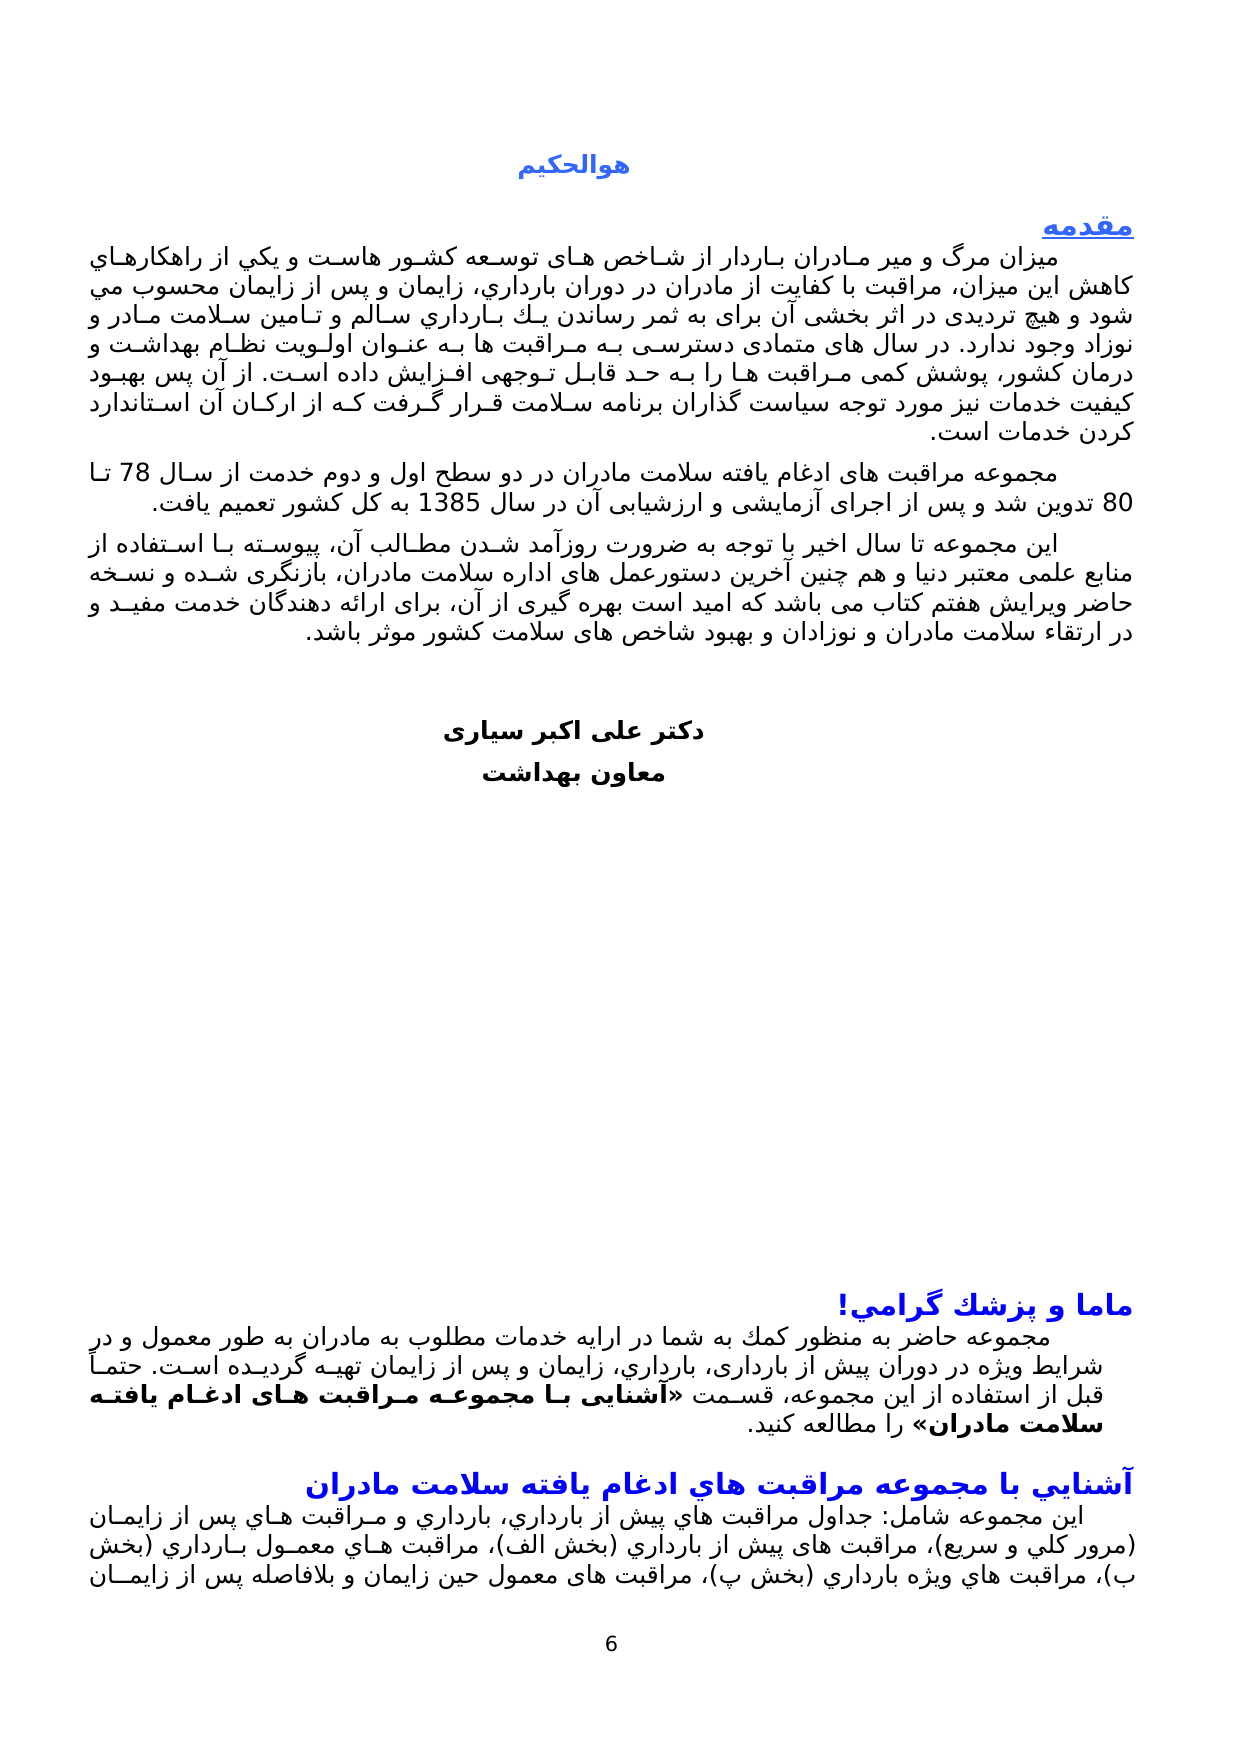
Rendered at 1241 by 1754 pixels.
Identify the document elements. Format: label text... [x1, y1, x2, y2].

subtitle آشنايي با مجموعه مراقبت هاي ادغام يافته سلامت مادران [89, 1467, 1134, 1501]
text مجموعه مراقبت های ادغام یافته سلامت مادران در دو سطح اول و دوم خدمت از سال 78 تا 80 تدوین شد و پس از اجرای آزمایشی و ارزشیابی آن در سال 1385 به كل كشور تعميم يافت. [89, 458, 1134, 517]
text این مجموعه تا سال اخیر با توجه به ضرورت روزآمد شدن مطالب آن، پیوسته با استفاده از منابع علمی معتبر دنیا و هم چنین آخرین دستورعمل های اداره سلامت مادران، بازنگری شده و نسخه حاضر ويرايش هفتم كتاب می باشد كه امید است بهره گیری از آن، برای ارائه دهندگان خدمت مفيد و در ارتقاء سلامت مادران و نوزادان و بهبود شاخص های سلامت کشور موثر باشد. [89, 529, 1134, 646]
text مقدمه [89, 208, 1134, 242]
text مجموعه حاضر به منظور كمك به شما در ارايه خدمات مطلوب به مادران به طور معمول و در شرايط ويژه در دوران پیش از بارداری، بارداري، زايمان و پس از زایمان تهيه گرديده است. حتماً قبل از استفاده از اين مجموعه، قسمت «آشنایی با مجموعه مراقبت های ادغام یافته سلامت مادران» را مطالعه کنید. [89, 1322, 1104, 1439]
text معاون بهداشت [89, 758, 1134, 787]
subtitle ماما و پزشك گرامي! [89, 1288, 1134, 1322]
text هوالحکیم [89, 150, 1134, 179]
text دکتر علی اکبر سیاری [89, 716, 1134, 745]
text میزان مرگ و میر مادران باردار از شاخص های توسعه کشور هاست و يكي از راهكارهاي كاهش این میزان، مراقبت با کفایت از مادران در دوران بارداري، زايمان و پس از زايمان محسوب مي شود و هیچ تردیدی در اثر بخشی آن برای به ثمر رساندن يك بارداري سالم و تامين سلامت مادر و نوزاد وجود ندارد. در سال های متمادی دسترسی به مراقبت ها به عنوان اولویت نظام بهداشت و درمان کشور، پوشش کمی مراقبت ها را به حد قابل توجهی افزایش داده است. از آن پس بهبود کیفیت خدمات نیز مورد توجه سیاست گذاران برنامه سلامت قرار گرفت که از ارکان آن استاندارد کردن خدمات است. [89, 242, 1134, 446]
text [89, 1501, 1137, 1589]
